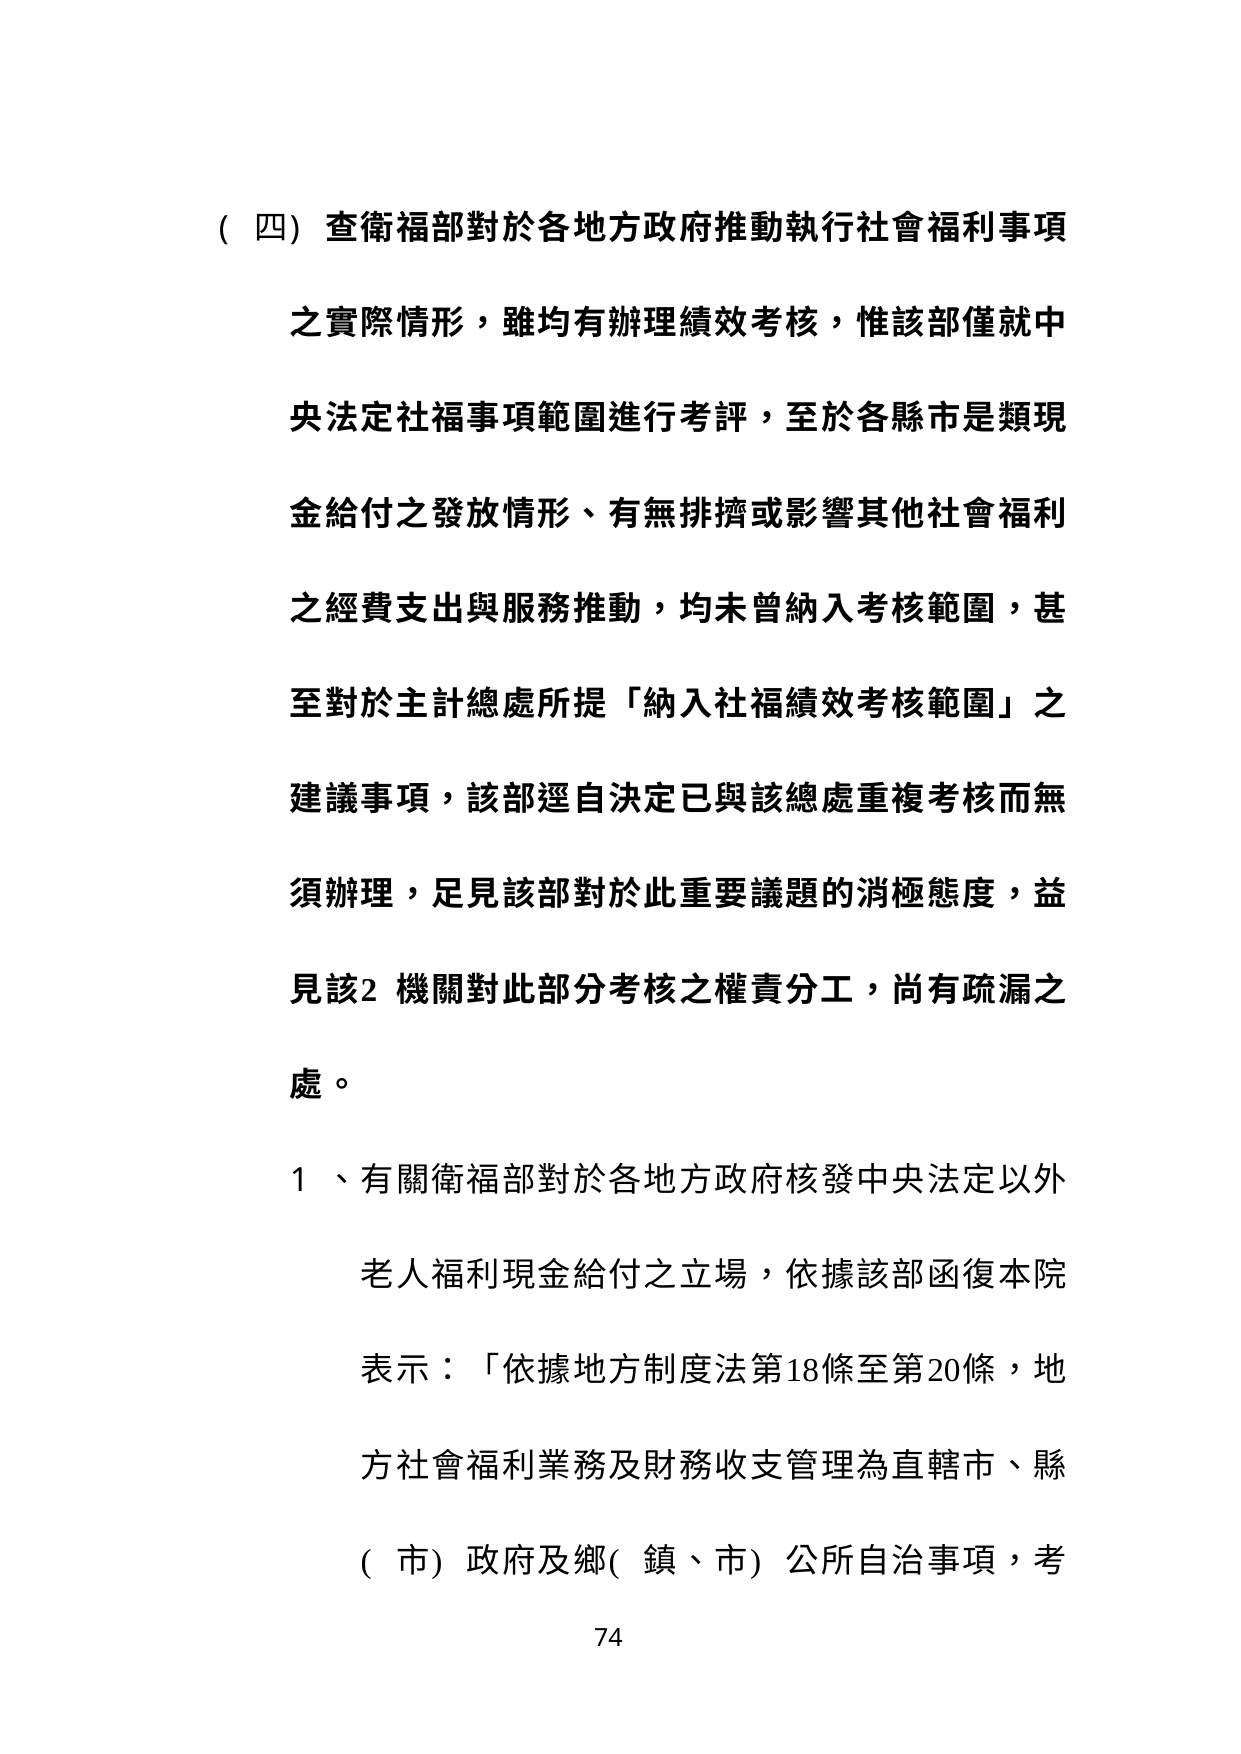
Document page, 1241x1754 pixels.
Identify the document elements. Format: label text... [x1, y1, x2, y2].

subtitle 查衛福部對於各地方政府推動執行社會福利事項之實際情形，雖均有辦理績效考核，惟該部僅就中央法定社福事項範圍進行考評，至於各縣市是類現金給付之發放情形、有無排擠或影響其他社會福利之經費支出與服務推動，均未曾納入考核範圍，甚至對於主計總處所提「納入社福績效考核範圍」之建議事項，該部逕自決定已與該總處重複考核而無須辦理，足見該部對於此重要議題的消極態度，益見該2機關對此部分考核之權責分工，尚有疏漏之處。 [219, 177, 1069, 1129]
